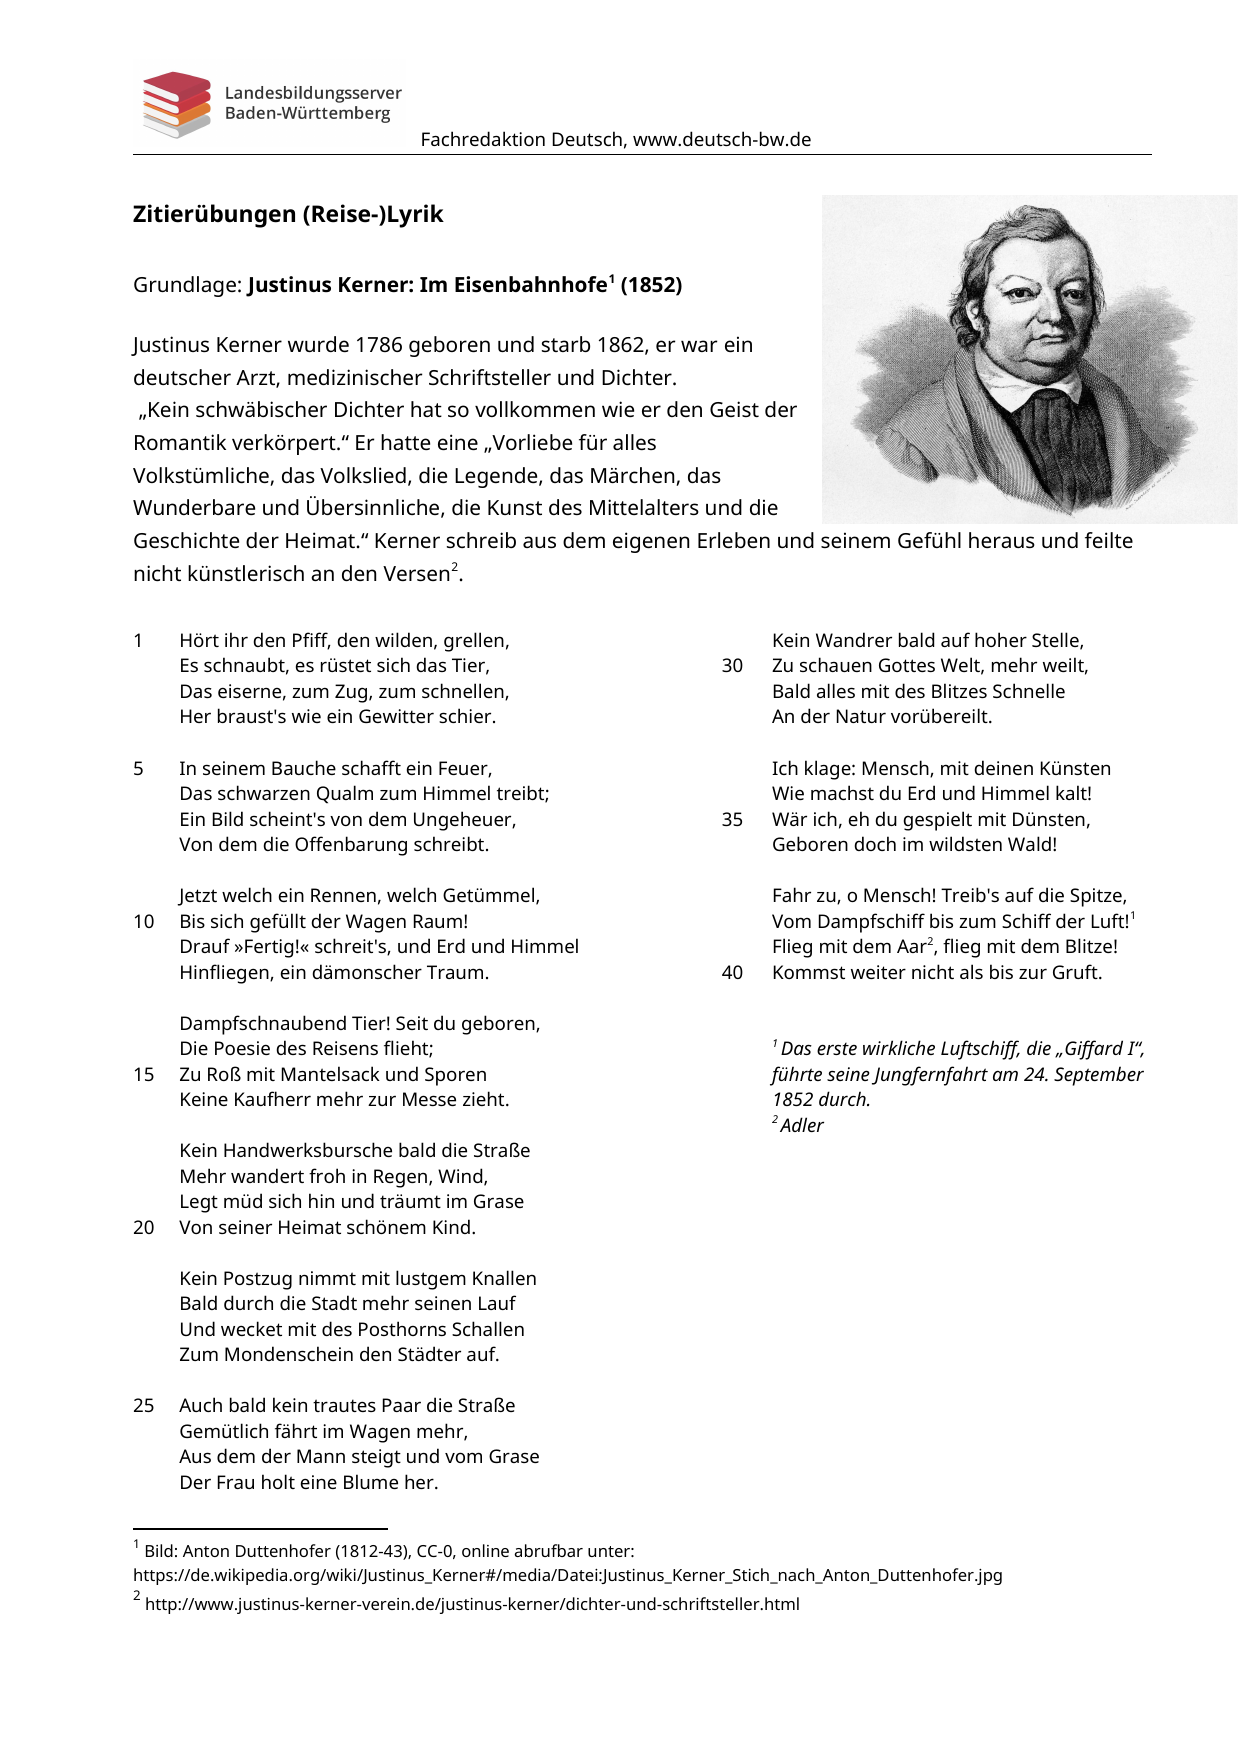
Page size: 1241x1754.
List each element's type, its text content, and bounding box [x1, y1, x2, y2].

text „Kein schwäbischer Dichter hat so vollkommen wie er den Geist der Romantik verkörpert.“ Er hatte eine „Vorliebe für alles Volkstümliche, das Volkslied, die Legende, das Märchen, das Wunderbare und Übersinnliche, die Kunst des Mittelalters und die Geschichte der Heimat.“ Kerner schreib aus dem eigenen Erleben und seinem Gefühl heraus und feilte nicht künstlerisch an den Versen. [133, 396, 1152, 587]
table_header 1 5 10 15 20 25 [122, 627, 168, 1520]
picture [821, 195, 1237, 523]
text Grundlage: Justinus Kerner: Im Eisenbahnhofe (1852) [133, 270, 821, 299]
table_header 30 35 40 [710, 627, 761, 1520]
picture [132, 59, 406, 147]
text Zitierübungen (Reise-)Lyrik [133, 198, 821, 230]
text Justinus Kerner wurde 1786 geboren und starb 1862, er war ein deutscher Arzt, medizinischer Schriftsteller und Dichter. [133, 330, 821, 391]
